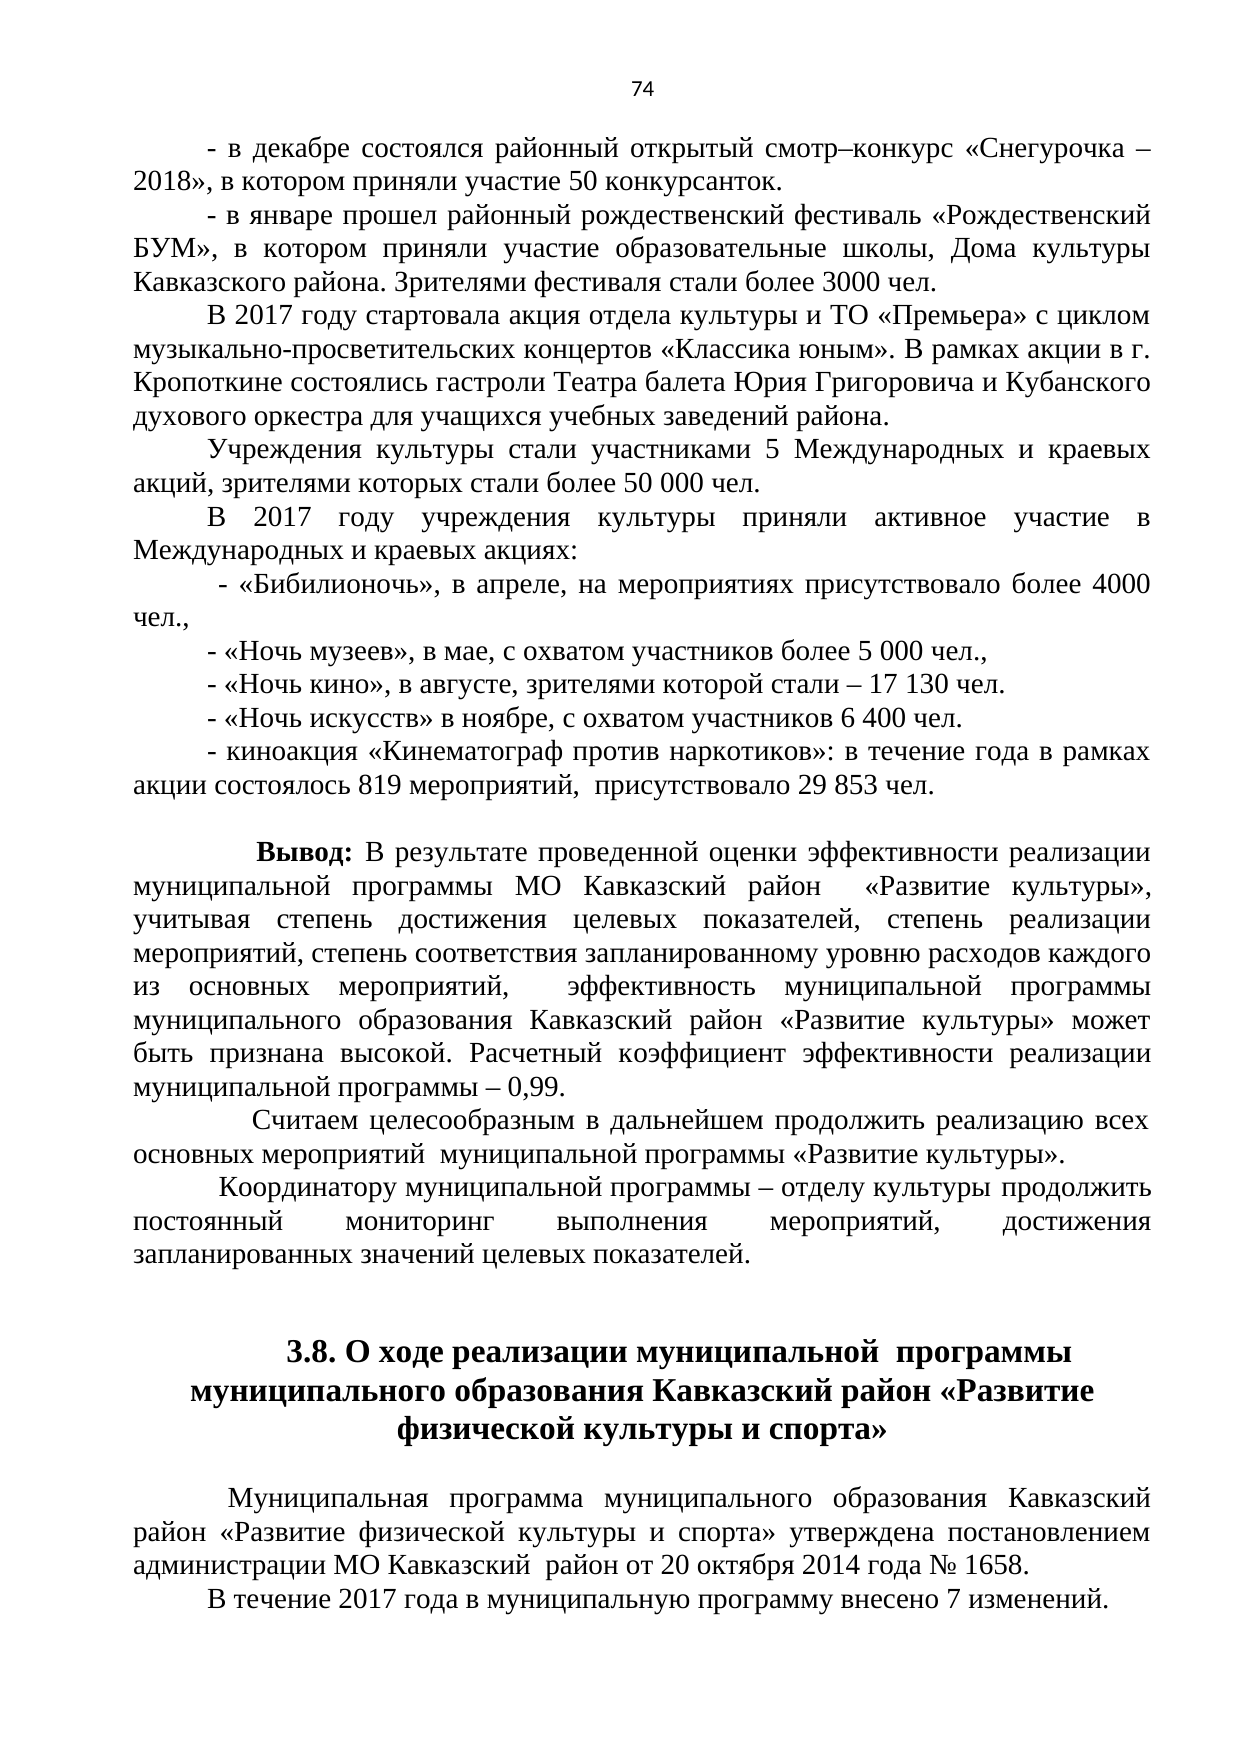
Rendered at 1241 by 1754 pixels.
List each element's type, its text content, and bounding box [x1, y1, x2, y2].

text Муниципальная программа муниципального образования Кавказский район «Развитие физической культуры и спорта» утверждена постановлением администрации МО Кавказский район от 20 октября 2014 года № 1658. [133, 1480, 1152, 1581]
text Вывод: В результате проведенной оценки эффективности реализации муниципальной программы МО Кавказский район «Развитие культуры», учитывая степень достижения целевых показателей, степень реализации мероприятий, степень соответствия запланированному уровню расходов каждого из основных мероприятий, эффективность муниципальной программы муниципального образования Кавказский район «Развитие культуры» может быть признана высокой. Расчетный коэффициент эффективности реализации муниципальной программы – 0,99. [133, 834, 1152, 1102]
text - в январе прошел районный рождественский фестиваль «Рождественский БУМ», в котором приняли участие образовательные школы, Дома культуры Кавказского района. Зрителями фестиваля стали более 3000 чел. [133, 197, 1152, 297]
text В 2017 году учреждения культуры приняли активное участие в Международных и краевых акциях: [133, 499, 1152, 566]
text Считаем целесообразным в дальнейшем продолжить реализацию всех основных мероприятий муниципальной программы «Развитие культуры». [133, 1102, 1152, 1169]
text В 2017 году стартовала акция отдела культуры и ТО «Премьера» с циклом музыкально-просветительских концертов «Классика юным». В рамках акции в г. Кропоткине состоялись гастроли Театра балета Юрия Григоровича и Кубанского духового оркестра для учащихся учебных заведений района. [133, 297, 1152, 432]
text Координатору муниципальной программы – отделу культуры продолжить постоянный мониторинг выполнения мероприятий, достижения запланированных значений целевых показателей. [133, 1169, 1152, 1270]
text Учреждения культуры стали участниками 5 Международных и краевых акций, зрителями которых стали более 50 000 чел. [133, 432, 1152, 499]
text - «Ночь музеев», в мае, с охватом участников более 5 000 чел., [133, 633, 1152, 666]
text - «Ночь кино», в августе, зрителями которой стали – 17 130 чел. [133, 666, 1152, 700]
text - «Бибилионочь», в апреле, на мероприятиях присутствовало более 4000 чел., [133, 566, 1152, 633]
text - «Ночь искусств» в ноябре, с охватом участников 6 400 чел. [133, 700, 1152, 733]
text - в декабре состоялся районный открытый смотр–конкурс «Снегурочка – 2018», в котором приняли участие 50 конкурсанток. [133, 130, 1152, 197]
text В течение 2017 года в муниципальную программу внесено 7 изменений. [133, 1581, 1152, 1614]
text - киноакция «Кинематограф против наркотиков»: в течение года в рамках акции состоялось 819 мероприятий, присутствовало 29 853 чел. [133, 733, 1152, 801]
text 3.8. О ходе реализации муниципальной программы муниципального образования Кавказский район «Развитие физической культуры и спорта» [133, 1332, 1152, 1447]
